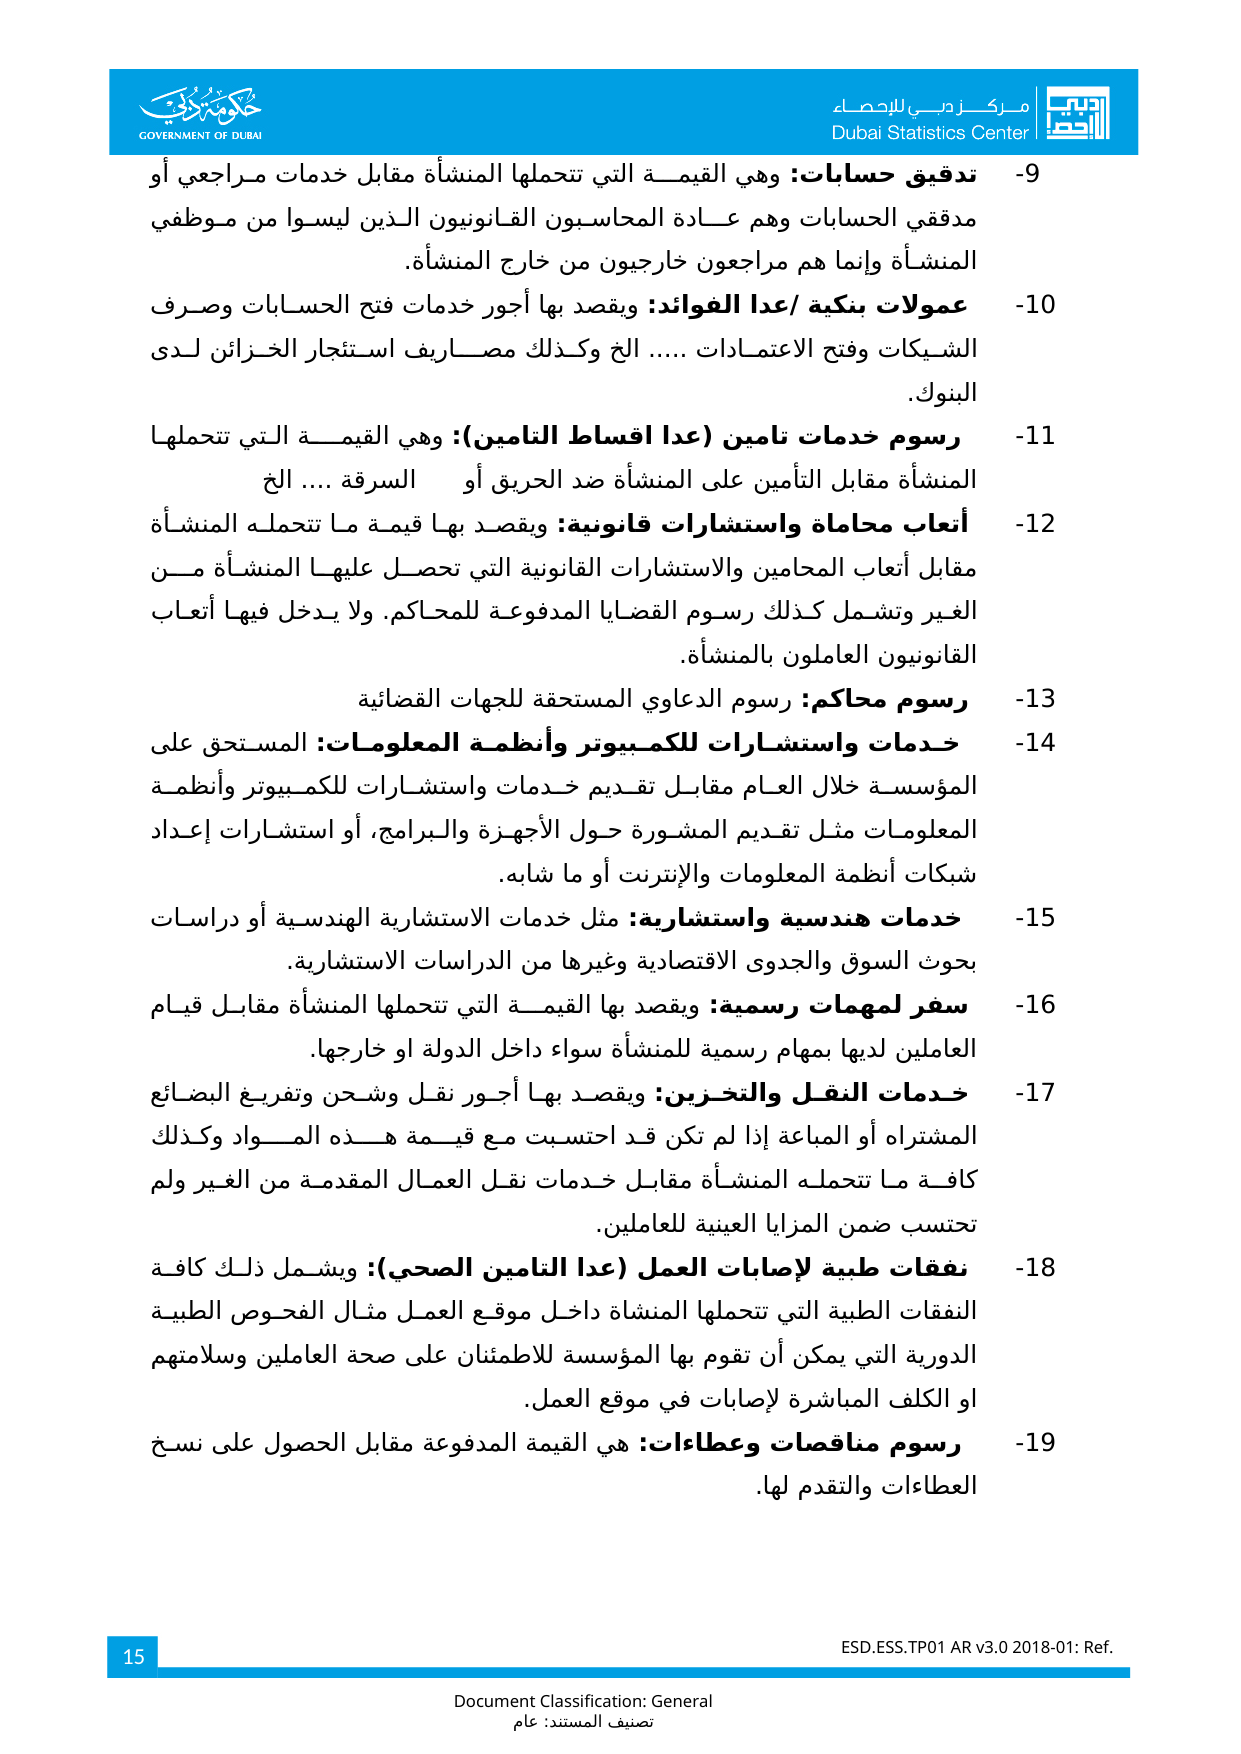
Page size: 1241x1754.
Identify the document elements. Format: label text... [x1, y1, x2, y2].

list خدمات هندسية واستشارية: مثل خدمات الاستشارية الهندسية أو دراسات بحوث السوق والجدوى الاقتصادية وغيرها من الدراسات الاستشارية. [150, 903, 1015, 976]
list رسوم خدمات تامين (عدا اقساط التامين): وهي القيمـــة التي تتحملها المنشأة مقابل التأمين على المنشأة ضد الحريق أو السرقة .... الخ [150, 422, 1015, 494]
list نفقات طبية لإصابات العمل (عدا التامين الصحي): ويشمل ذلك كافة النفقات الطبية التي تتحملها المنشاة داخل موقع العمل مثال الفحوص الطبية الدورية التي يمكن أن تقوم بها المؤسسة للاطمئنان على صحة العاملين وسلامتهم او الكلف المباشرة لإصابات في موقع العمل. [150, 1253, 1015, 1413]
list تدقيق حسابات: وهي القيمـــة التي تتحملها المنشأة مقابل خدمات مراجعي أو مدققي الحسابات وهم عـــادة المحاسبون القانونيون الذين ليسوا من موظفي المنشـأة وإنما هم مراجعون خارجيون من خارج المنشأة. [150, 159, 1015, 276]
list أتعاب محاماة واستشارات قانونية: ويقصد بها قيمة ما تتحمله المنشأة مقابل أتعاب المحامين والاستشارات القانونية التي تحصــل عليهـا المنشأة مــن الغير وتشمل كذلك رسوم القضايا المدفوعة للمحاكم. ولا يدخل فيها أتعاب القانونيون العاملون بالمنشأة. [150, 509, 1015, 669]
picture [1048, 87, 1109, 138]
list عمولات بنكية /عدا الفوائد: ويقصد بها أجور خدمات فتح الحسابات وصرف الشيكات وفتح الاعتمادات ..... الخ وكذلك مصــاريف استئجار الخزائن لدى البنوك. [150, 290, 1015, 407]
list خدمات واستشارات للكمبيوتر وأنظمة المعلومات: المستحق على المؤسسة خلال العام مقابل تقديم خدمات واستشارات للكمبيوتر وأنظمة المعلومات مثل تقديم المشورة حول الأجهزة والبرامج، أو استشارات إعداد شبكات أنظمة المعلومات والإنترنت أو ما شابه. [150, 728, 1015, 888]
picture [1090, 99, 1098, 110]
list رسوم محاكم: رسوم الدعاوي المستحقة للجهات القضائية [150, 684, 1015, 713]
list سفر لمهمات رسمية: ويقصد بها القيمـــة التي تتحملها المنشأة مقابل قيام العاملين لديها بمهام رسمية للمنشأة سواء داخل الدولة او خارجها. [150, 990, 1015, 1063]
list خدمات النقل والتخزين: ويقصد بها أجور نقل وشحن وتفريغ البضائع المشتراه أو المباعة إذا لم تكن قد احتسبت مع قيــمة هـــذه المـــواد وكذلك كافـة ما تتحمله المنشأة مقابل خدمات نقل العمال المقدمة من الغير ولم تحتسب ضمن المزايا العينية للعاملين. [150, 1078, 1015, 1238]
picture [1053, 123, 1087, 133]
list رسوم مناقصات وعطاءات: هي القيمة المدفوعة مقابل الحصول على نسخ العطاءات والتقدم لها. [150, 1428, 1015, 1501]
picture [106, 1632, 1131, 1681]
picture [1096, 99, 1103, 138]
picture [231, 99, 240, 110]
